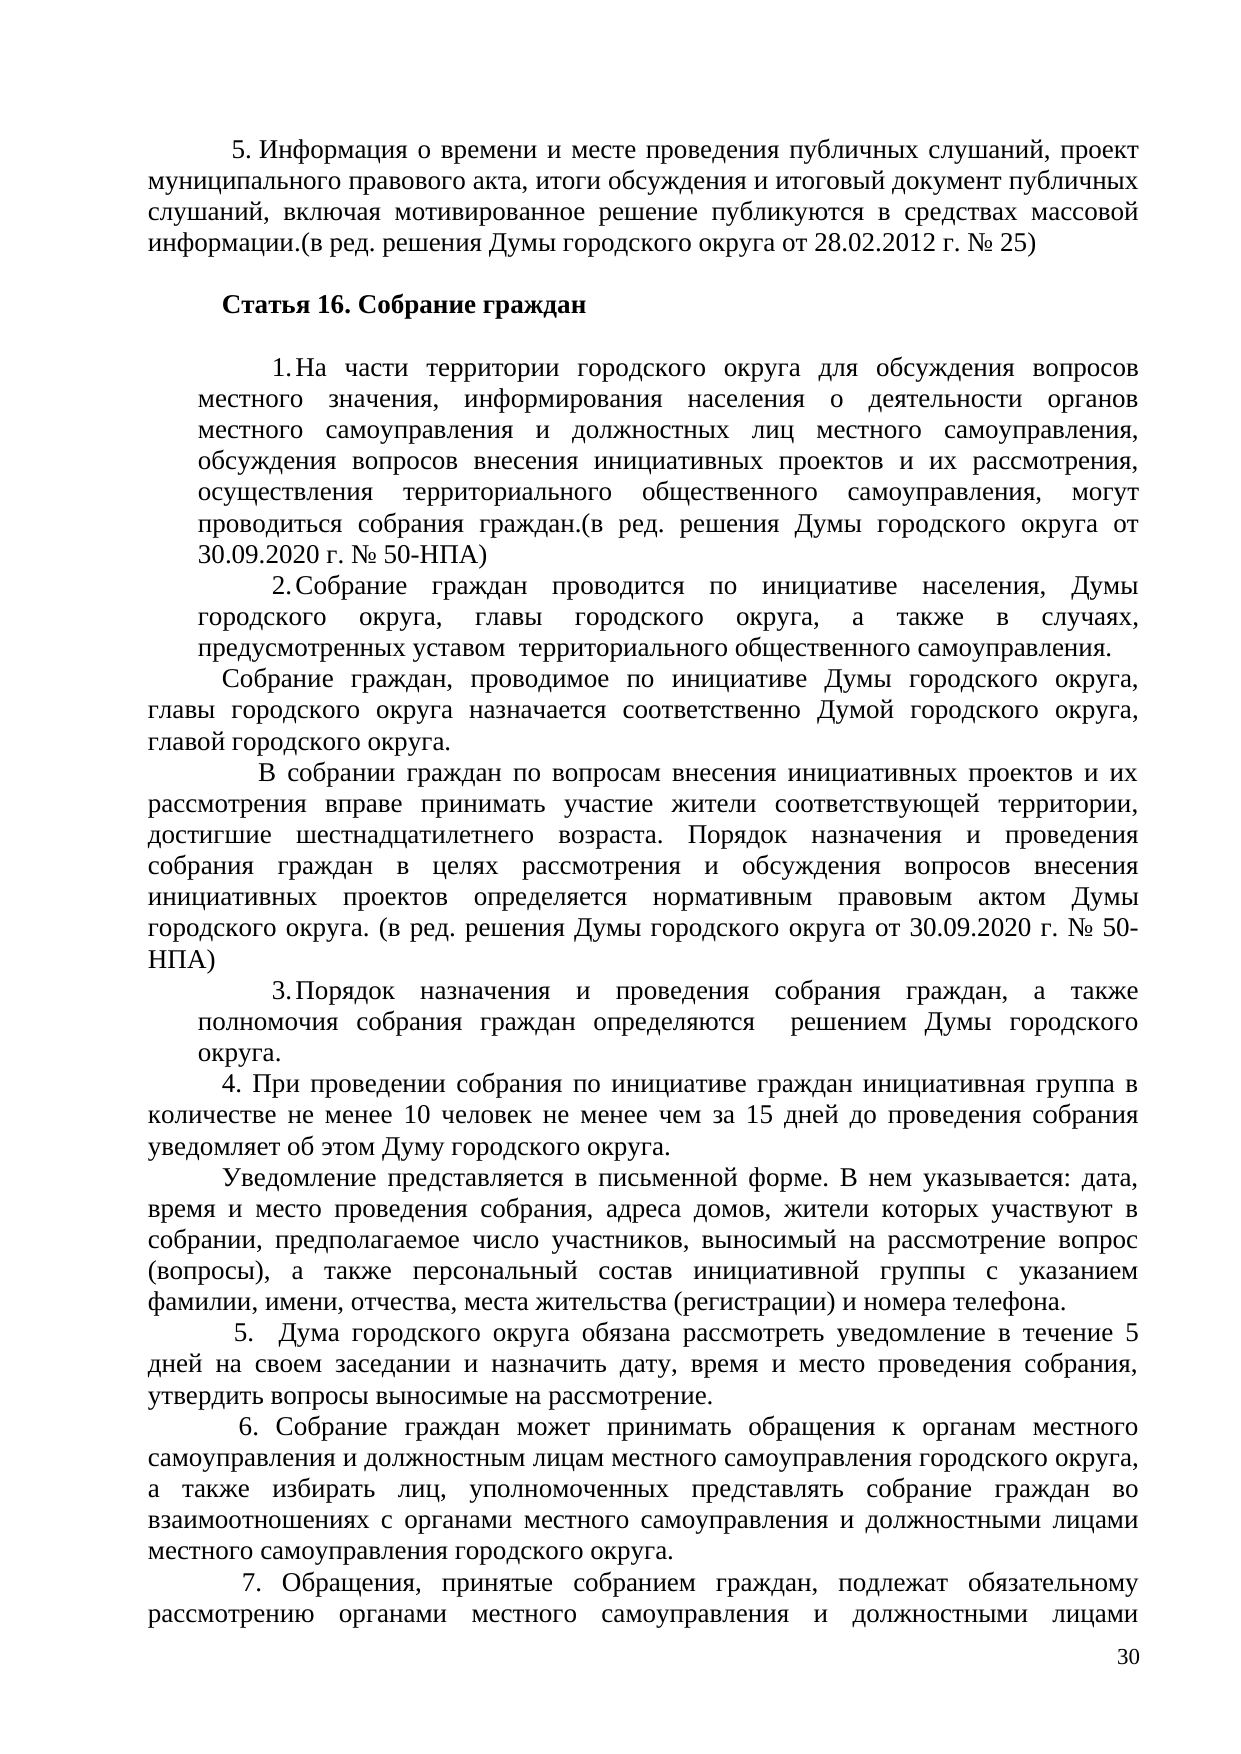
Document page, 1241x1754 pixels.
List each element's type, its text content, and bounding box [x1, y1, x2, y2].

text 4. При проведении собрания по инициативе граждан инициативная группа в количестве не менее 10 человек не менее чем за 15 дней до проведения собрания уведомляет об этом Думу городского округа. [148, 1067, 1140, 1161]
list Собрание граждан проводится по инициативе населения, Думы городского округа, главы городского округа, а также в случаях, предусмотренных уставом территориального общественного самоуправления. [198, 569, 1140, 662]
text 5. Информация о времени и месте проведения публичных слушаний, проект муниципального правового акта, итоги обсуждения и итоговый документ публичных слушаний, включая мотивированное решение публикуются в средствах массовой информации.(в ред. решения Думы городского округа от 28.02.2012 г. № 25) [148, 133, 1140, 257]
list На части территории городского округа для обсуждения вопросов местного значения, информирования населения о деятельности органов местного самоуправления и должностных лиц местного самоуправления, обсуждения вопросов внесения инициативных проектов и их рассмотрения, осуществления территориального общественного самоуправления, могут проводиться собрания граждан.(в ред. решения Думы городского округа от 30.09.2020 г. № 50-НПА) [198, 351, 1140, 569]
text 5. Дума городского округа обязана рассмотреть уведомление в течение 5 дней на своем заседании и назначить дату, время и место проведения собрания, утвердить вопросы выносимые на рассмотрение. [148, 1316, 1140, 1410]
text Уведомление представляется в письменной форме. В нем указывается: дата, время и место проведения собрания, адреса домов, жители которых участвуют в собрании, предполагаемое число участников, выносимый на рассмотрение вопрос (вопросы), а также персональный состав инициативной группы с указанием фамилии, имени, отчества, места жительства (регистрации) и номера телефона. [148, 1161, 1140, 1316]
text 6. Собрание граждан может принимать обращения к органам местного самоуправления и должностным лицам местного самоуправления городского округа, а также избирать лиц, уполномоченных представлять собрание граждан во взаимоотношениях с органами местного самоуправления и должностными лицами местного самоуправления городского округа. [148, 1410, 1140, 1566]
text Статья 16. Собрание граждан [148, 289, 1140, 320]
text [148, 1566, 1140, 1628]
text Собрание граждан, проводимое по инициативе Думы городского округа, главы городского округа назначается соответственно Думой городского округа, главой городского округа. [148, 662, 1140, 756]
list Порядок назначения и проведения собрания граждан, а также полномочия собрания граждан определяются решением Думы городского округа. [198, 974, 1140, 1067]
text В собрании граждан по вопросам внесения инициативных проектов и их рассмотрения вправе принимать участие жители соответствующей территории, достигшие шестнадцатилетнего возраста. Порядок назначения и проведения собрания граждан в целях рассмотрения и обсуждения вопросов внесения инициативных проектов определяется нормативным правовым актом Думы городского округа. (в ред. решения Думы городского округа от 30.09.2020 г. № 50-НПА) [148, 756, 1140, 974]
